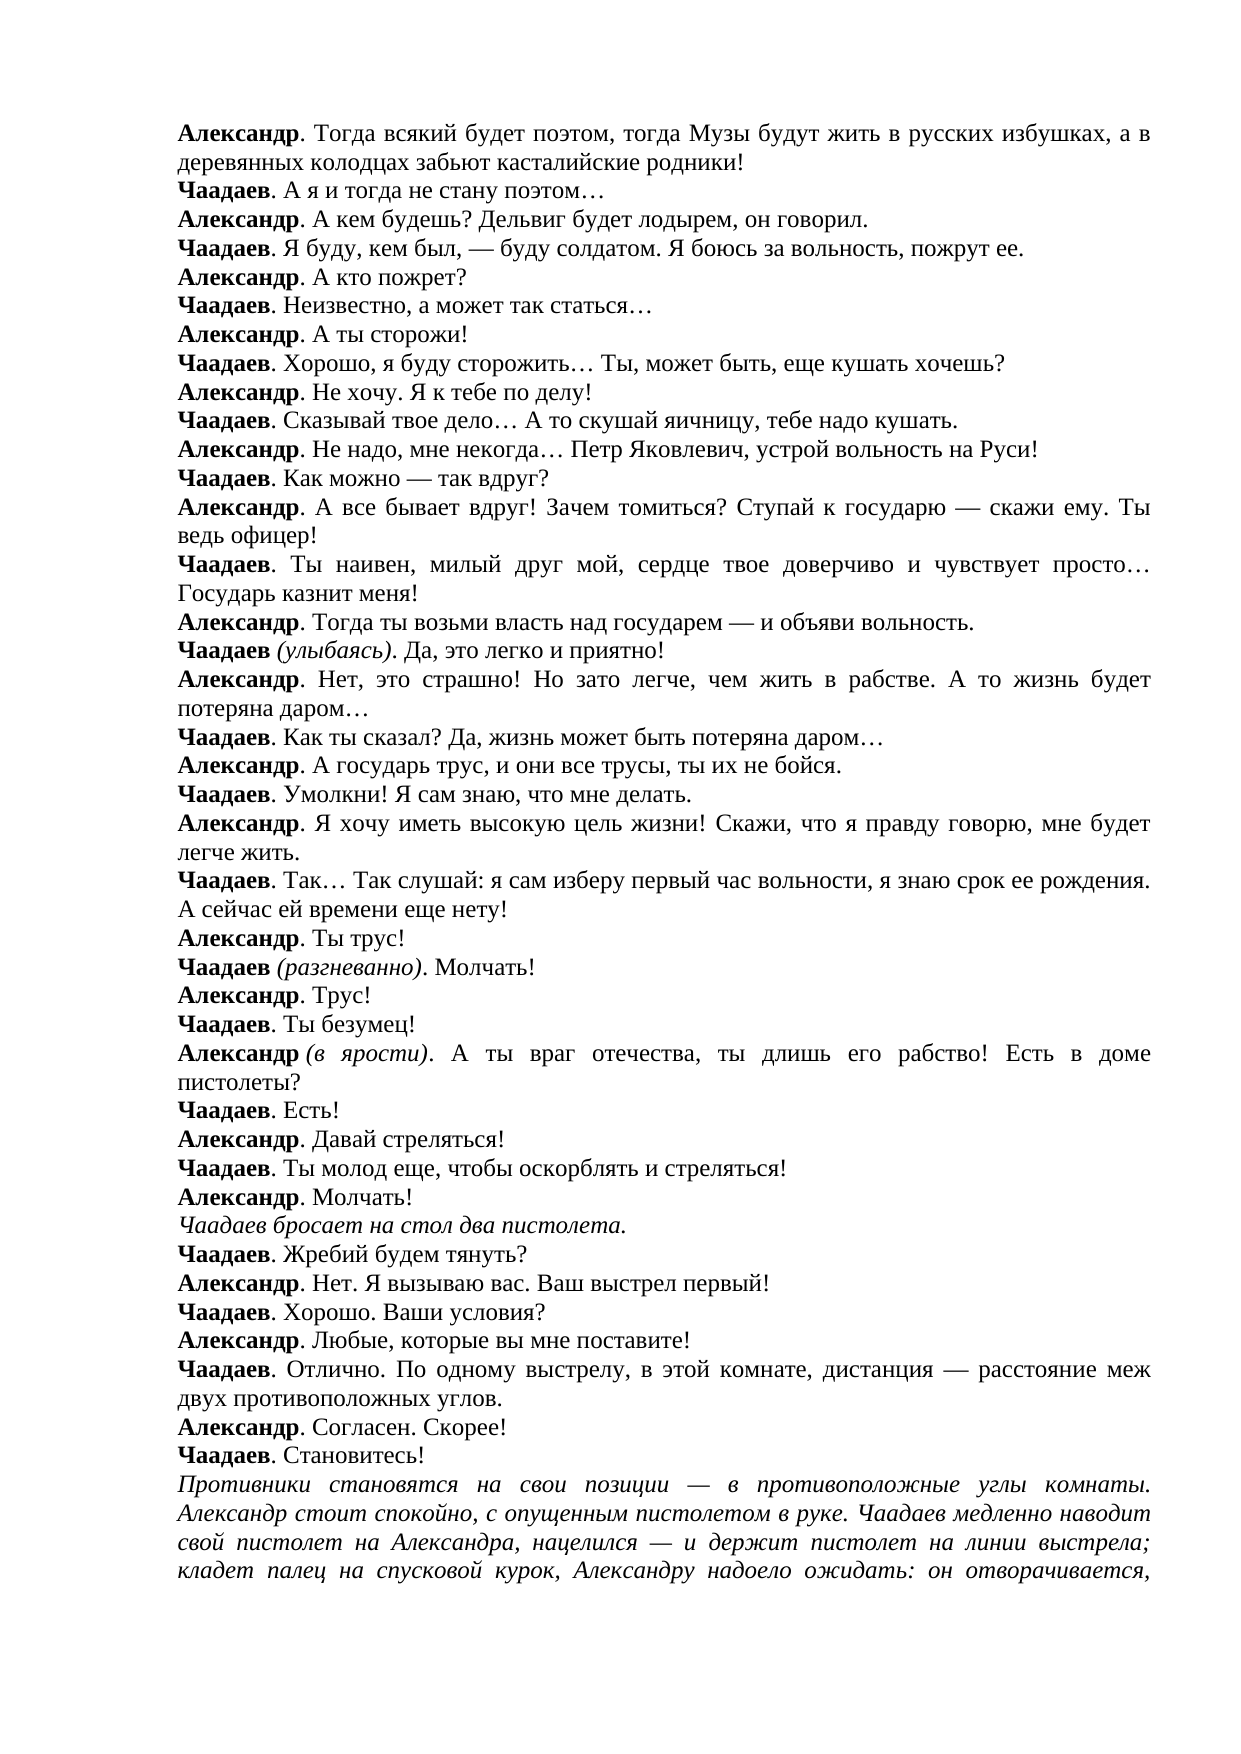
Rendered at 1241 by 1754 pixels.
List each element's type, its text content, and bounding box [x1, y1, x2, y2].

text Чаадаев. Как ты сказал? Да, жизнь может быть потеряна даром… [177, 722, 1152, 751]
text Александр. Ты трус! [177, 923, 1152, 952]
text Александр. Согласен. Скорее! [177, 1412, 1152, 1441]
text Александр. Тогда ты возьми власть над государем — и объяви вольность. [177, 607, 1152, 636]
text Александр. Нет, это страшно! Но зато легче, чем жить в рабстве. А то жизнь будет потеряна даром… [177, 664, 1152, 722]
text Александр. Тогда всякий будет поэтом, тогда Музы будут жить в русских избушках, а в деревянных колодцах забьют касталийские родники! [177, 118, 1152, 176]
text Чаадаев. Умолкни! Я сам знаю, что мне делать. [177, 779, 1152, 808]
text Чаадаев. Так… Так слушай: я сам изберу первый час вольности, я знаю срок ее рождения. А сейчас ей времени еще нету! [177, 866, 1152, 923]
text Чаадаев. Есть! [177, 1096, 1152, 1124]
text Александр. Я хочу иметь высокую цель жизни! Скажи, что я правду говорю, мне будет легче жить. [177, 808, 1152, 866]
text Чаадаев. Хорошо. Ваши условия? [177, 1297, 1152, 1326]
text Александр. А ты сторожи! [177, 319, 1152, 348]
text Александр. А кто пожрет? [177, 262, 1152, 291]
text Чаадаев (разгневанно). Молчать! [177, 952, 1152, 981]
text Александр. А кем будешь? Дельвиг будет лодырем, он говорил. [177, 204, 1152, 233]
text Чаадаев. Становитесь! [177, 1441, 1152, 1469]
text Чаадаев. Хорошо, я буду сторожить… Ты, может быть, еще кушать хочешь? [177, 348, 1152, 377]
text Александр. А государь трус, и они все трусы, ты их не бойся. [177, 751, 1152, 779]
text Александр. Молчать! [177, 1182, 1152, 1211]
text Чаадаев. Ты молод еще, чтобы оскорблять и стреляться! [177, 1153, 1152, 1182]
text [177, 1469, 1152, 1584]
text Чаадаев. Сказывай твое дело… А то скушай яичницу, тебе надо кушать. [177, 406, 1152, 434]
text Чаадаев (улыбаясь). Да, это легко и приятно! [177, 636, 1152, 664]
text Александр. Любые, которые вы мне поставите! [177, 1326, 1152, 1354]
text Александр (в ярости). А ты враг отечества, ты длишь его рабство! Есть в доме пистолеты? [177, 1038, 1152, 1096]
text Александр. Давай стреляться! [177, 1124, 1152, 1153]
text Александр. Не надо, мне некогда… Петр Яковлевич, устрой вольность на Руси! [177, 434, 1152, 463]
text Чаадаев. Я буду, кем был, — буду солдатом. Я боюсь за вольность, пожрут ее. [177, 233, 1152, 262]
text Александр. А все бывает вдруг! Зачем томиться? Ступай к государю — скажи ему. Ты ведь офицер! [177, 492, 1152, 549]
text Александр. Трус! [177, 981, 1152, 1009]
text Чаадаев. Ты безумец! [177, 1009, 1152, 1038]
text Чаадаев. Как можно — так вдруг? [177, 463, 1152, 492]
text Чаадаев. Ты наивен, милый друг мой, сердце твое доверчиво и чувствует просто… Государь казнит меня! [177, 549, 1152, 607]
text Чаадаев. А я и тогда не стану поэтом… [177, 176, 1152, 204]
text Александр. Нет. Я вызываю вас. Ваш выстрел первый! [177, 1268, 1152, 1297]
text Чаадаев бросает на стол два пистолета. [177, 1211, 1152, 1239]
text Александр. Не хочу. Я к тебе по делу! [177, 377, 1152, 406]
text Чаадаев. Неизвестно, а может так статься… [177, 291, 1152, 319]
text Чаадаев. Жребий будем тянуть? [177, 1239, 1152, 1268]
text Чаадаев. Отлично. По одному выстрелу, в этой комнате, дистанция — расстояние меж двух противоположных углов. [177, 1354, 1152, 1412]
